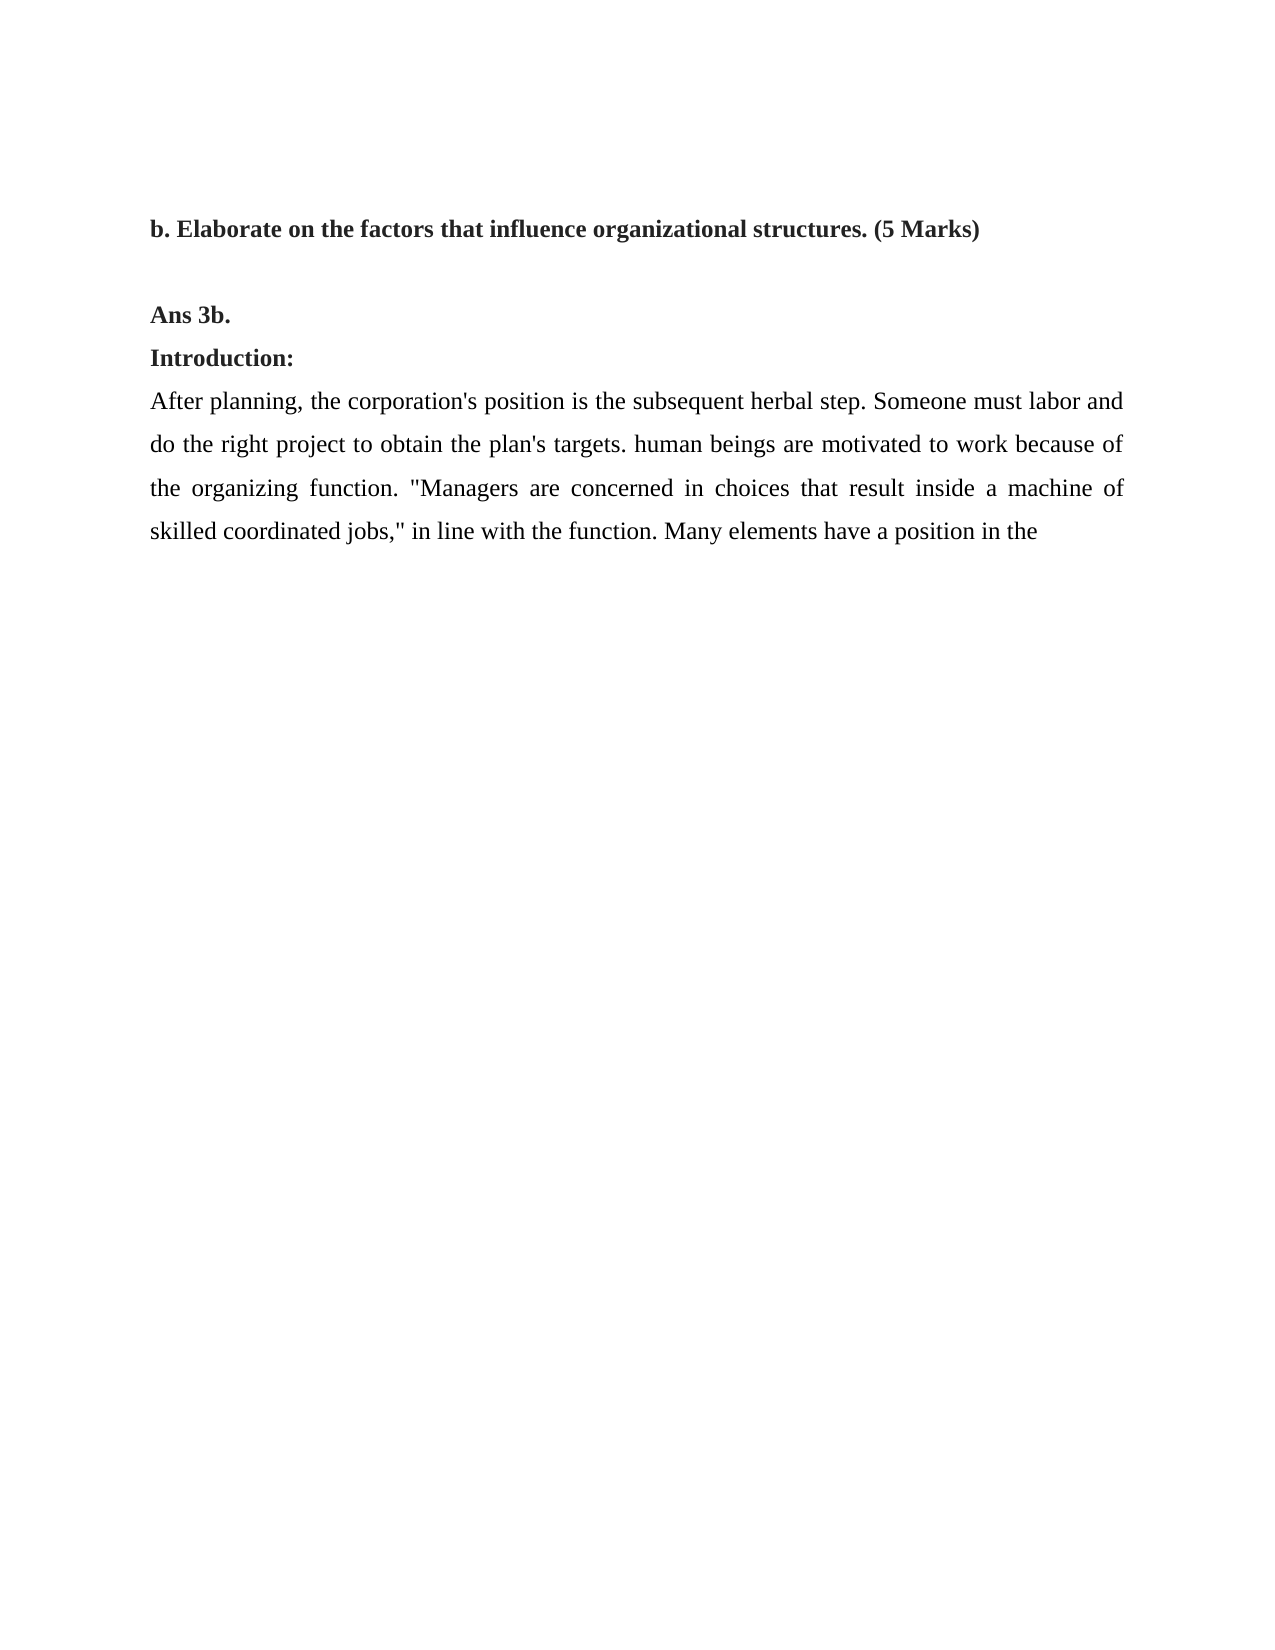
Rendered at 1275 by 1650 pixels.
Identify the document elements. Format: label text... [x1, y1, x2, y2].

text b. Elaborate on the factors that influence organizational structures. (5 Marks) [150, 214, 1125, 243]
text Introduction: [150, 343, 1125, 372]
text After planning, the corporation's position is the subsequent herbal step. Someone must labor and do the right project to obtain the plan's targets. human beings are motivated to work because of the organizing function. "Managers are concerned in choices that result inside a machine of skilled coordinated jobs," in line with the function. Many elements have a position in the [150, 386, 1125, 544]
text Ans 3b. [150, 300, 1125, 329]
